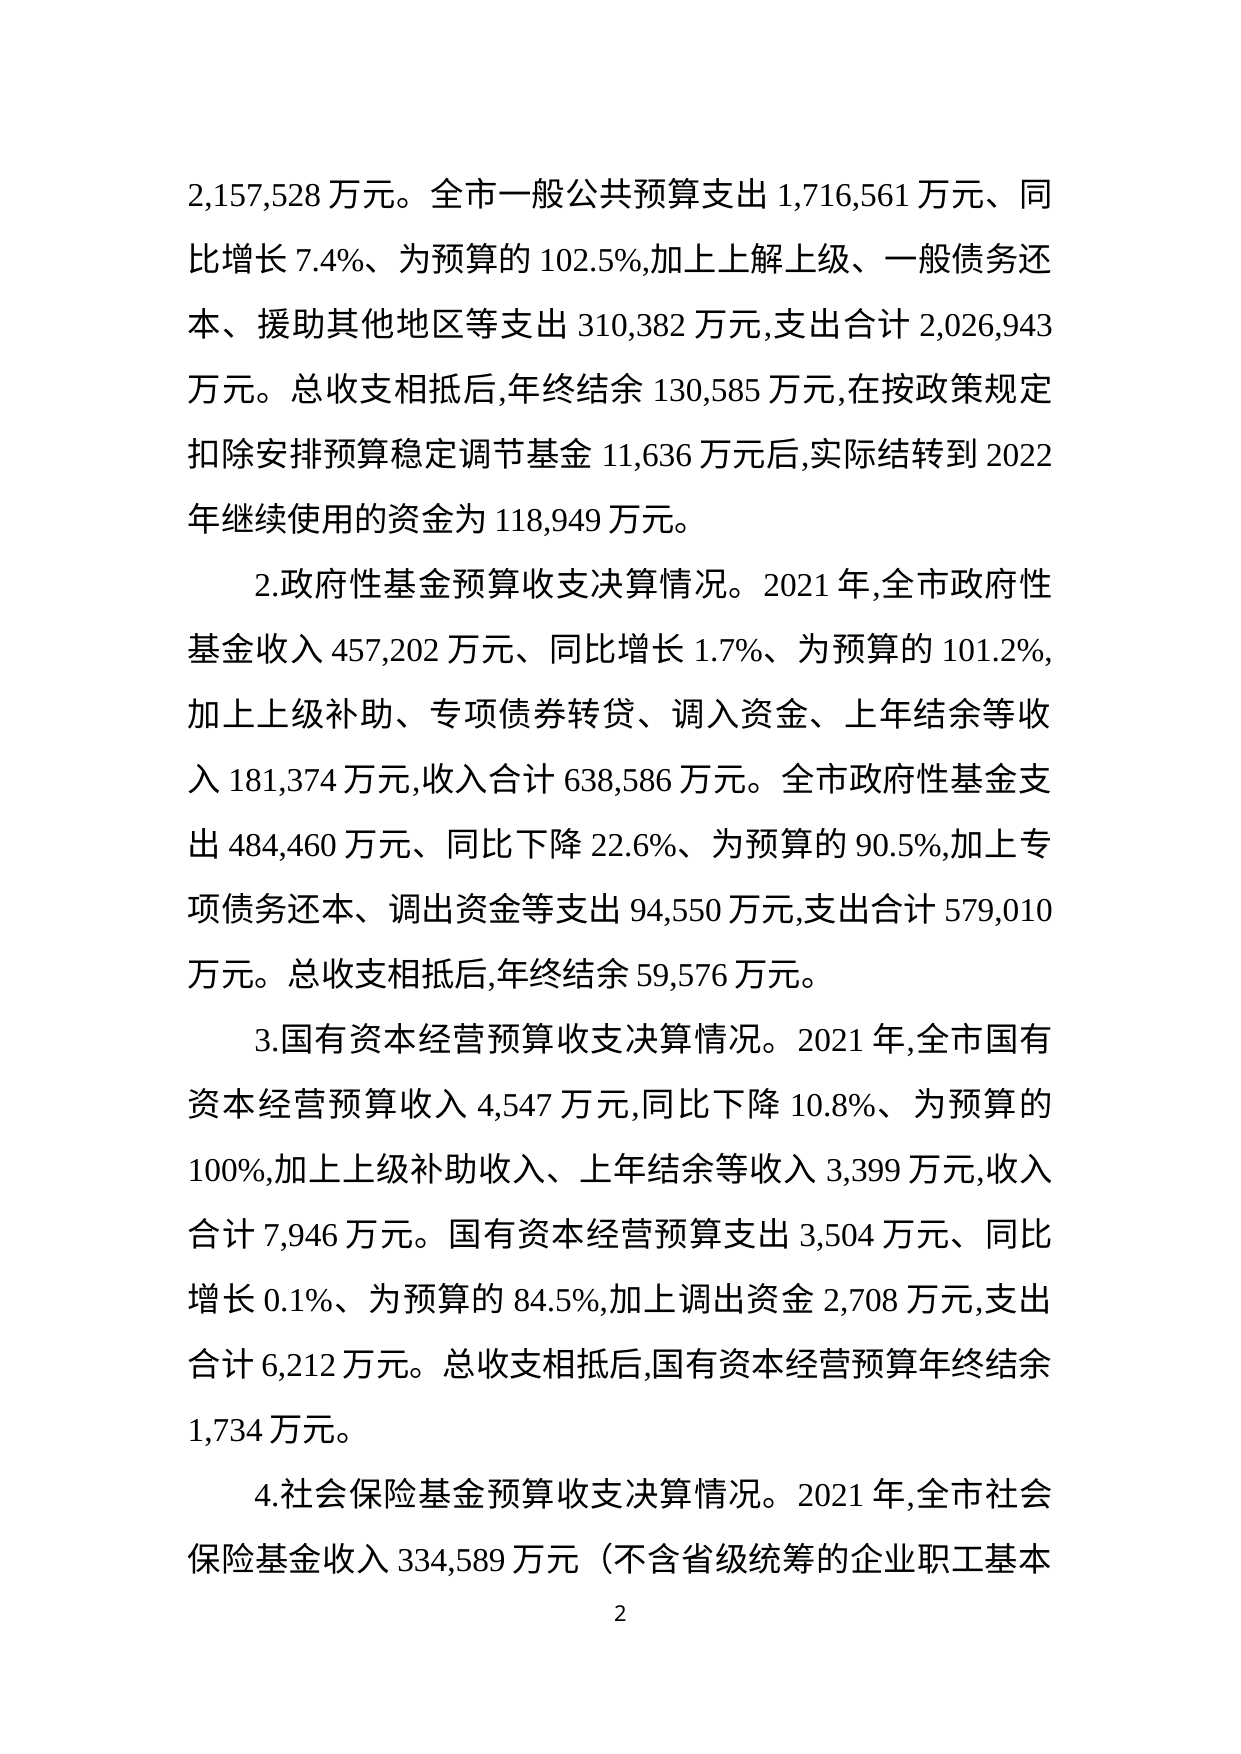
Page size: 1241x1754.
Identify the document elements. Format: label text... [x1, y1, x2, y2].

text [187, 159, 1053, 549]
text 3.国有资本经营预算收支决算情况。2021年,全市国有资本经营预算收入4,547万元,同比下降10.8%、为预算的100%,加上上级补助收入、上年结余等收入3,399万元,收入合计7,946万元。国有资本经营预算支出3,504万元、同比增长0.1%、为预算的84.5%,加上调出资金2,708万元,支出合计6,212万元。总收支相抵后,国有资本经营预算年终结余1,734万元。 [187, 1004, 1053, 1459]
text 2.政府性基金预算收支决算情况。2021年,全市政府性基金收入457,202万元、同比增长1.7%、为预算的101.2%,加上上级补助、专项债券转贷、调入资金、上年结余等收入181,374万元,收入合计638,586万元。全市政府性基金支出484,460万元、同比下降22.6%、为预算的90.5%,加上专项债务还本、调出资金等支出94,550万元,支出合计579,010万元。总收支相抵后,年终结余59,576万元。 [187, 549, 1053, 1004]
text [187, 1459, 1053, 1589]
